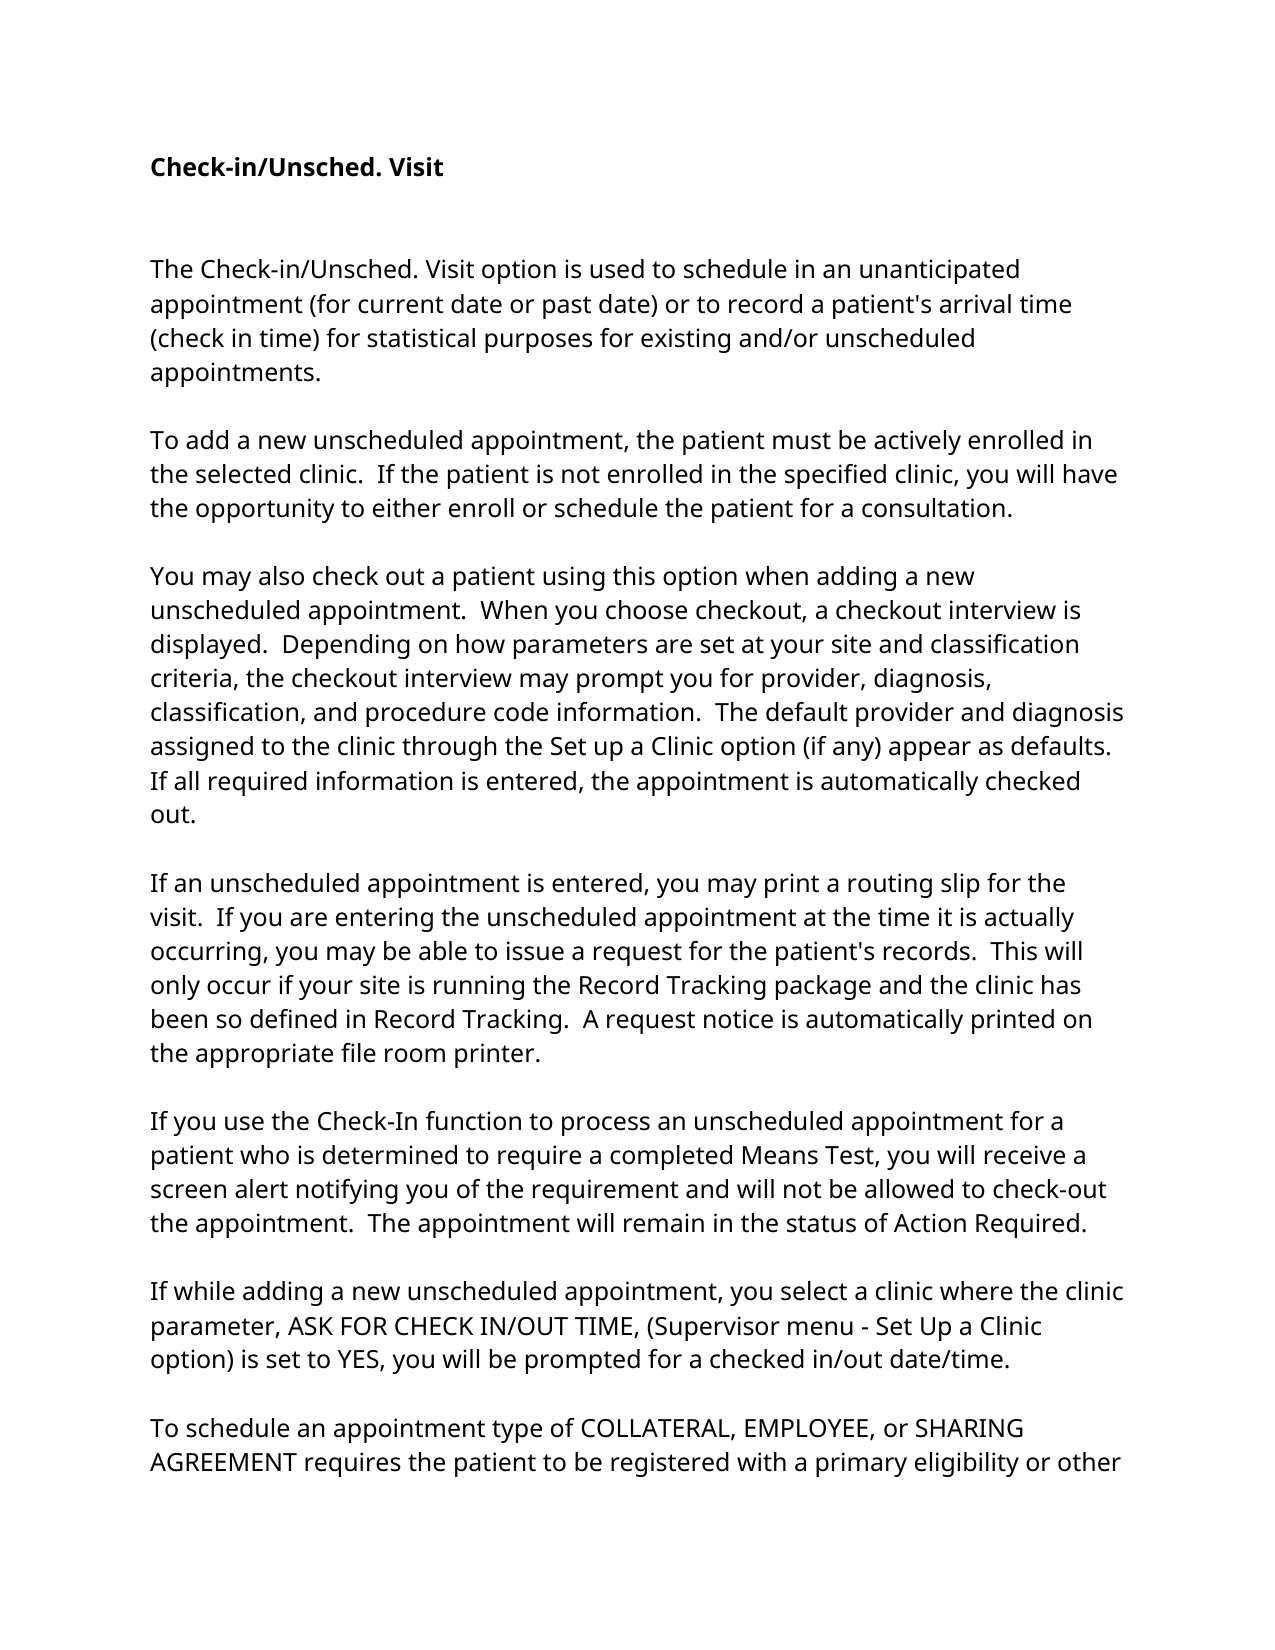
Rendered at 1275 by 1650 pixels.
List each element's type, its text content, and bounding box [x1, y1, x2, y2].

text If an unscheduled appointment is entered, you may print a routing slip for the visit. If you are entering the unscheduled appointment at the time it is actually occurring, you may be able to issue a request for the patient's records. This will only occur if your site is running the Record Tracking package and the clinic has been so defined in Record Tracking. A request notice is automatically printed on the appropriate file room printer. [150, 865, 1125, 1070]
text If you use the Check-In function to process an unscheduled appointment for a patient who is determined to require a completed Means Test, you will receive a screen alert notifying you of the requirement and will not be allowed to check-out the appointment. The appointment will remain in the status of Action Required. [150, 1104, 1125, 1240]
text The Check-in/Unsched. Visit option is used to schedule in an unanticipated appointment (for current date or past date) or to record a patient's arrival time (check in time) for statistical purposes for existing and/or unscheduled appointments. [150, 252, 1125, 388]
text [150, 1410, 1125, 1478]
text To add a new unscheduled appointment, the patient must be actively enrolled in the selected clinic. If the patient is not enrolled in the specified clinic, you will have the opportunity to either enroll or schedule the patient for a consultation. [150, 422, 1125, 525]
text Check-in/Unsched. Visit [150, 150, 1125, 184]
text you may also check out a patient using this option when adding a new unscheduled appointment. When you choose checkout, a checkout interview is displayed. Depending on how parameters are set at your site and classification criteria, the checkout interview may prompt you for provider, diagnosis, classification, and procedure code information. The default provider and diagnosis assigned to the clinic through the Set up a Clinic option (if any) appear as defaults. If all required information is entered, the appointment is automatically checked out. [150, 559, 1125, 831]
text If while adding a new unscheduled appointment, you select a clinic where the clinic parameter, ASK FOR CHECK IN/OUT TIME, (Supervisor menu - Set Up a Clinic option) is set to YES, you will be prompted for a checked in/out date/time. [150, 1274, 1125, 1376]
